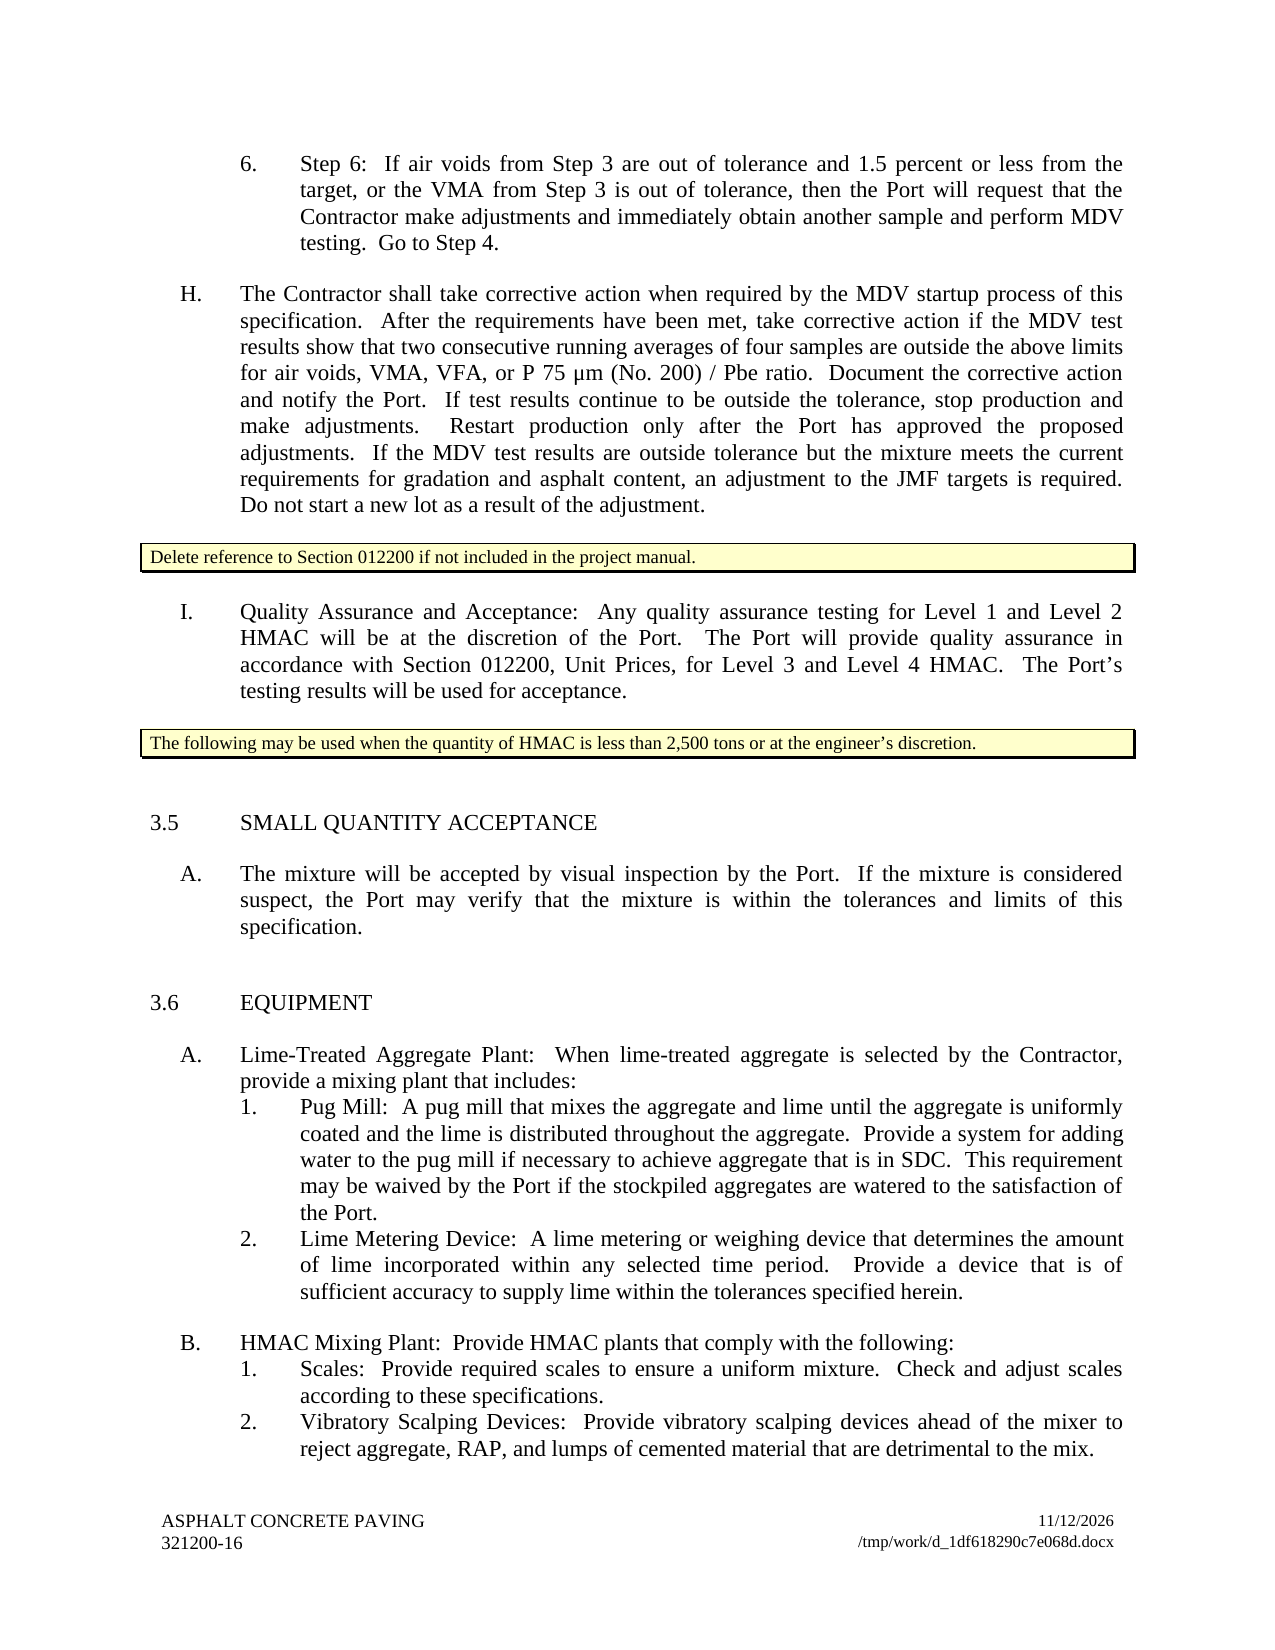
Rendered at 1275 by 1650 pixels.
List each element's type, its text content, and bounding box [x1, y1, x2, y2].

text Pug Mill: A pug mill that mixes the aggregate and lime until the aggregate is uniformly coated and the lime is distributed throughout the aggregate. Provide a system for adding water to the pug mill if necessary to achieve aggregate that is in SDC. This requirement may be waived by the Port if the stockpiled aggregates are watered to the satisfaction of the Port. [240, 1093, 1125, 1225]
text Lime Metering Device: A lime metering or weighing device that determines the amount of lime incorporated within any selected time period. Provide a device that is of sufficient accuracy to supply lime within the tolerances specified herein. [240, 1225, 1125, 1304]
text The following may be used when the quantity of HMAC is less than 2,500 tons or at the engineer’s discretion. [142, 730, 1133, 756]
text The mixture will be accepted by visual inspection by the Port. If the mixture is considered suspect, the Port may verify that the mixture is within the tolerances and limits of this specification. [180, 860, 1125, 939]
text Vibratory Scalping Devices: Provide vibratory scalping devices ahead of the mixer to reject aggregate, RAP, and lumps of cemented material that are detrimental to the mix. [240, 1408, 1125, 1461]
text Delete reference to Section 012200 if not included in the project manual. [142, 544, 1133, 570]
text Quality Assurance and Acceptance: Any quality assurance testing for Level 1 and Level 2 HMAC will be at the discretion of the Port. The Port will provide quality assurance in accordance with Section 012200, Unit Prices, for Level 3 and Level 4 HMAC. The Port’s testing results will be used for acceptance. [180, 598, 1125, 703]
text HMAC Mixing Plant: Provide HMAC plants that comply with the following: [180, 1329, 1125, 1356]
text The Contractor shall take corrective action when required by the MDV startup process of this specification. After the requirements have been met, take corrective action if the MDV test results show that two consecutive running averages of four samples are outside the above limits for air voids, VMA, VFA, or P 75 μm (No. 200) / Pbe ratio. Document the corrective action and notify the Port. If test results continue to be outside the tolerance, stop production and make adjustments. Restart production only after the Port has approved the proposed adjustments. If the MDV test results are outside tolerance but the mixture meets the current requirements for gradation and asphalt content, an adjustment to the JMF targets is required. Do not start a new lot as a result of the adjustment. [180, 280, 1125, 518]
text Lime-Treated Aggregate Plant: When lime-treated aggregate is selected by the Contractor, provide a mixing plant that includes: [180, 1041, 1125, 1093]
text Step 6: If air voids from Step 3 are out of tolerance and 1.5 percent or less from the target, or the VMA from Step 3 is out of tolerance, then the Port will request that the Contractor make adjustments and immediately obtain another sample and perform MDV testing. Go to Step 4. [240, 150, 1125, 255]
text Scales: Provide required scales to ensure a uniform mixture. Check and adjust scales according to these specifications. [240, 1356, 1125, 1408]
text SMALL QUANTITY ACCEPTANCE [150, 809, 1125, 835]
text EQUIPMENT [150, 989, 1125, 1016]
